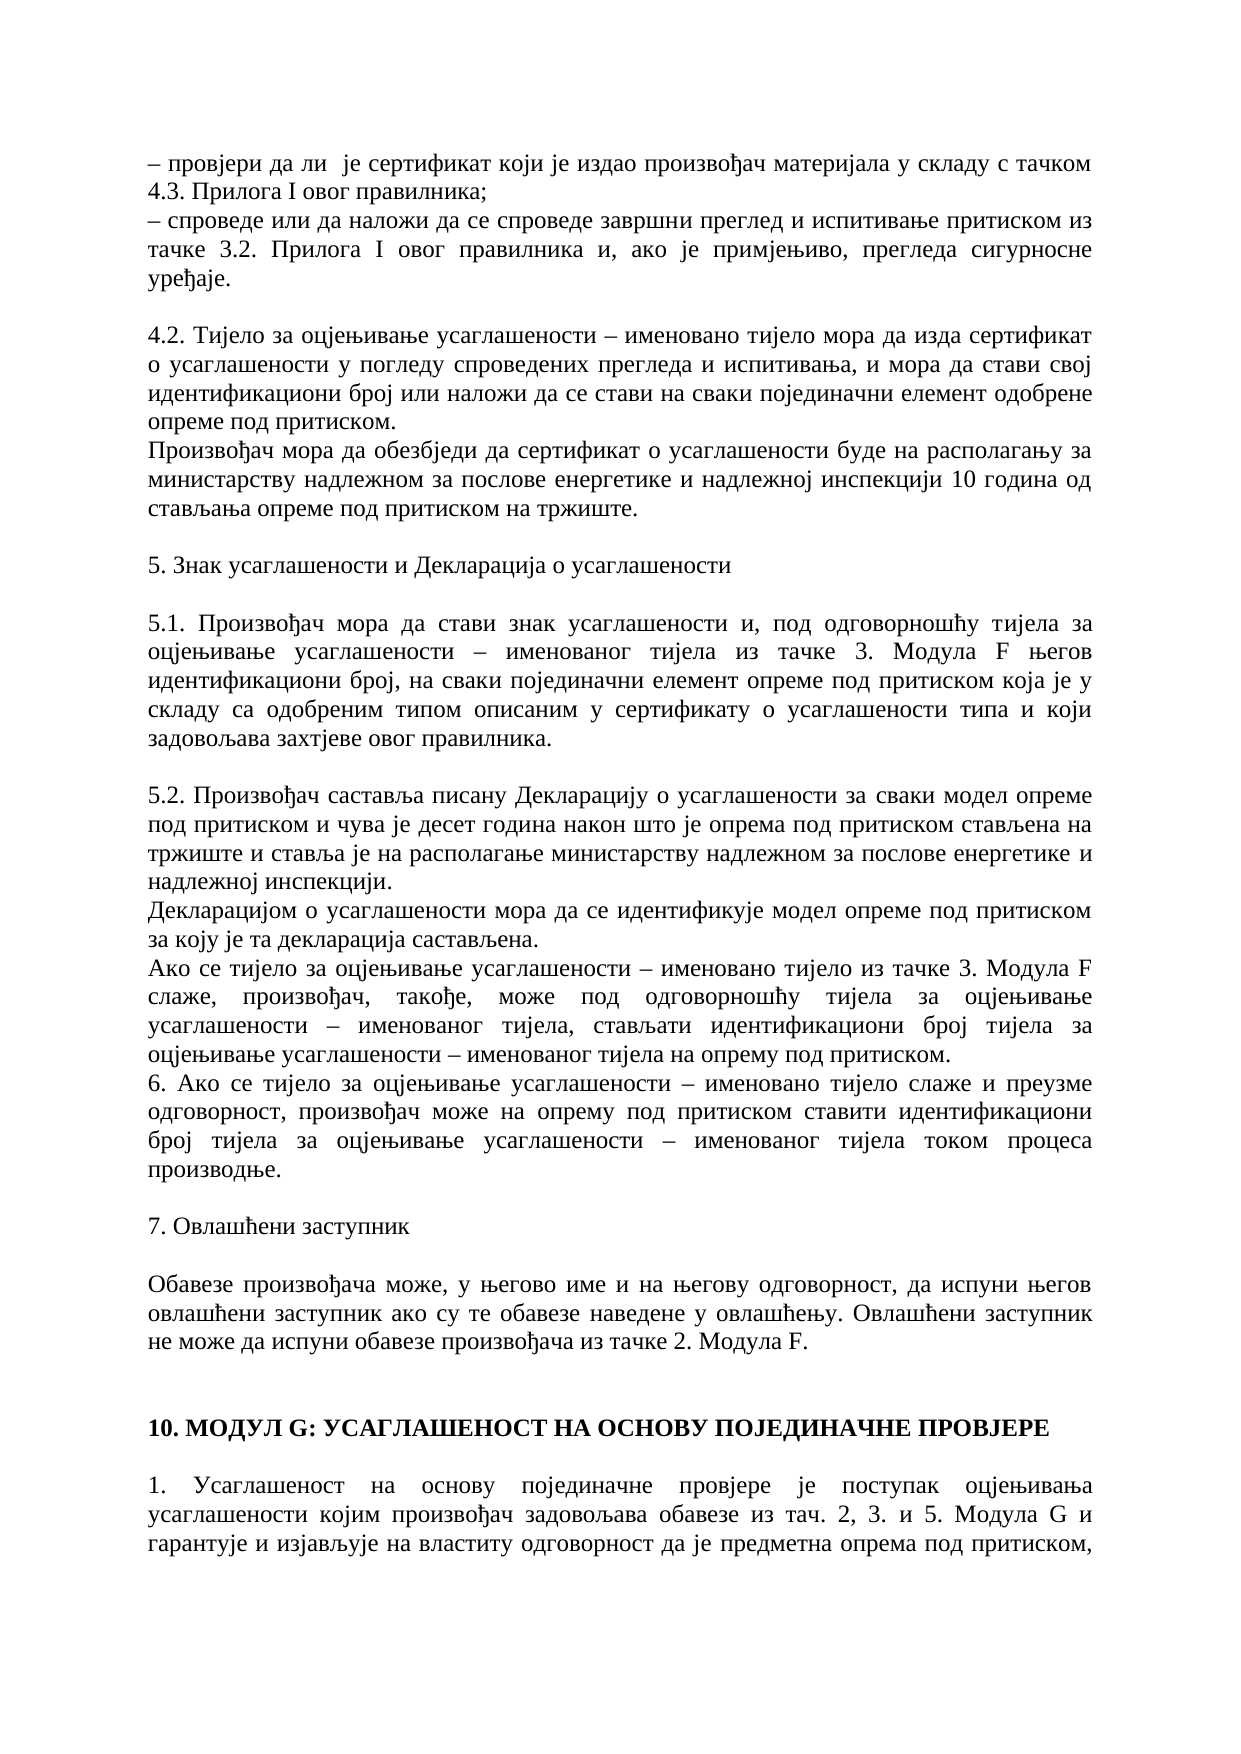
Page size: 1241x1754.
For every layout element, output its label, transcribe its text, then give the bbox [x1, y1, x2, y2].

text 6. Ако се тијело за оцјењивање усаглашености – именовано тијело слаже и преузме одговорност, произвођач може на опрему под притиском ставити идентификациони број тијела за оцјењивање усаглашености – именованог тијела током процеса производње. [148, 1068, 1093, 1183]
text 5.1. Произвођач мора да стави знак усаглашености и, под одговорношћу тијела за оцјењивање усаглашености – именованог тијела из тачке 3. Модула F његов идентификациони број, на сваки појединачни елемент опреме под притиском која је у складу са одобреним типом описаним у сертификату о усаглашености типа и који задовољава захтјеве овог правилника. [148, 608, 1093, 751]
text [148, 1470, 1093, 1556]
text – провјери да ли је сертификат који је издао произвођач материјала у складу с тaчком 4.3. Прилога I овог правилника; [148, 148, 1093, 205]
text 7. Овлашћени заступник [148, 1211, 1093, 1240]
text Ако се тијело за оцјењивање усаглашености – именовано тијело из тачке 3. Модула F слаже, произвођач, такође, може под одговорношћу тијела за оцјењивање усаглашености – именованог тијела, стављати идентификациони број тијела за оцјењивање усаглашености – именованог тијела на опрему под притиском. [148, 953, 1093, 1068]
text 5. Знак усаглашености и Декларација о усаглашености [148, 550, 1093, 579]
text Декларацијом о усаглашености мора да се идентификује модел опреме под притиском за коју је та декларација састављена. [148, 895, 1093, 953]
text 10. МОДУЛ G: УСАГЛАШЕНОСТ НА ОСНОВУ ПОЈЕДИНАЧНЕ ПРОВЈЕРЕ [148, 1413, 1093, 1441]
text – cпроведе или да наложи да се cпроведе завршни преглед и испитивање притиском из тaчке 3.2. Прилога I овог правилника и, ако је примјењиво, прегледа сигурносне уређаје. [148, 205, 1093, 291]
text Произвођач мора да обезбједи да сертификат о усаглашености буде на располагању за министарству надлежном за послове енергетике и надлежној инспекцији 10 година од стављања опреме под притиском на тржиште. [148, 435, 1093, 521]
text 5.2. Произвођач саставља писану Декларацију о усаглашености за сваки модел опреме под притиском и чува је десет година након што је опрема под притиском стављена на тржиште и ставља је на располагање министарству надлежном за послове енергетике и надлежној инспекцији. [148, 780, 1093, 895]
text 4.2. Тијело за оцјењивање усаглашености – именовано тијело мора да изда сертификат о усаглашености у погледу спроведених прегледа и испитивања, и мора да стави свој идентификациони број или наложи да се стави на сваки појединачни елемент одобрене опреме под притиском. [148, 320, 1093, 435]
text Обавезе произвођача може, у његово име и на његову одговорност, да испуни његов овлашћени заступник ако су те обавезе наведене у овлашћењу. Овлашћени заступник не може да испуни обавезе произвођача из тачке 2. Модула F. [148, 1269, 1093, 1355]
